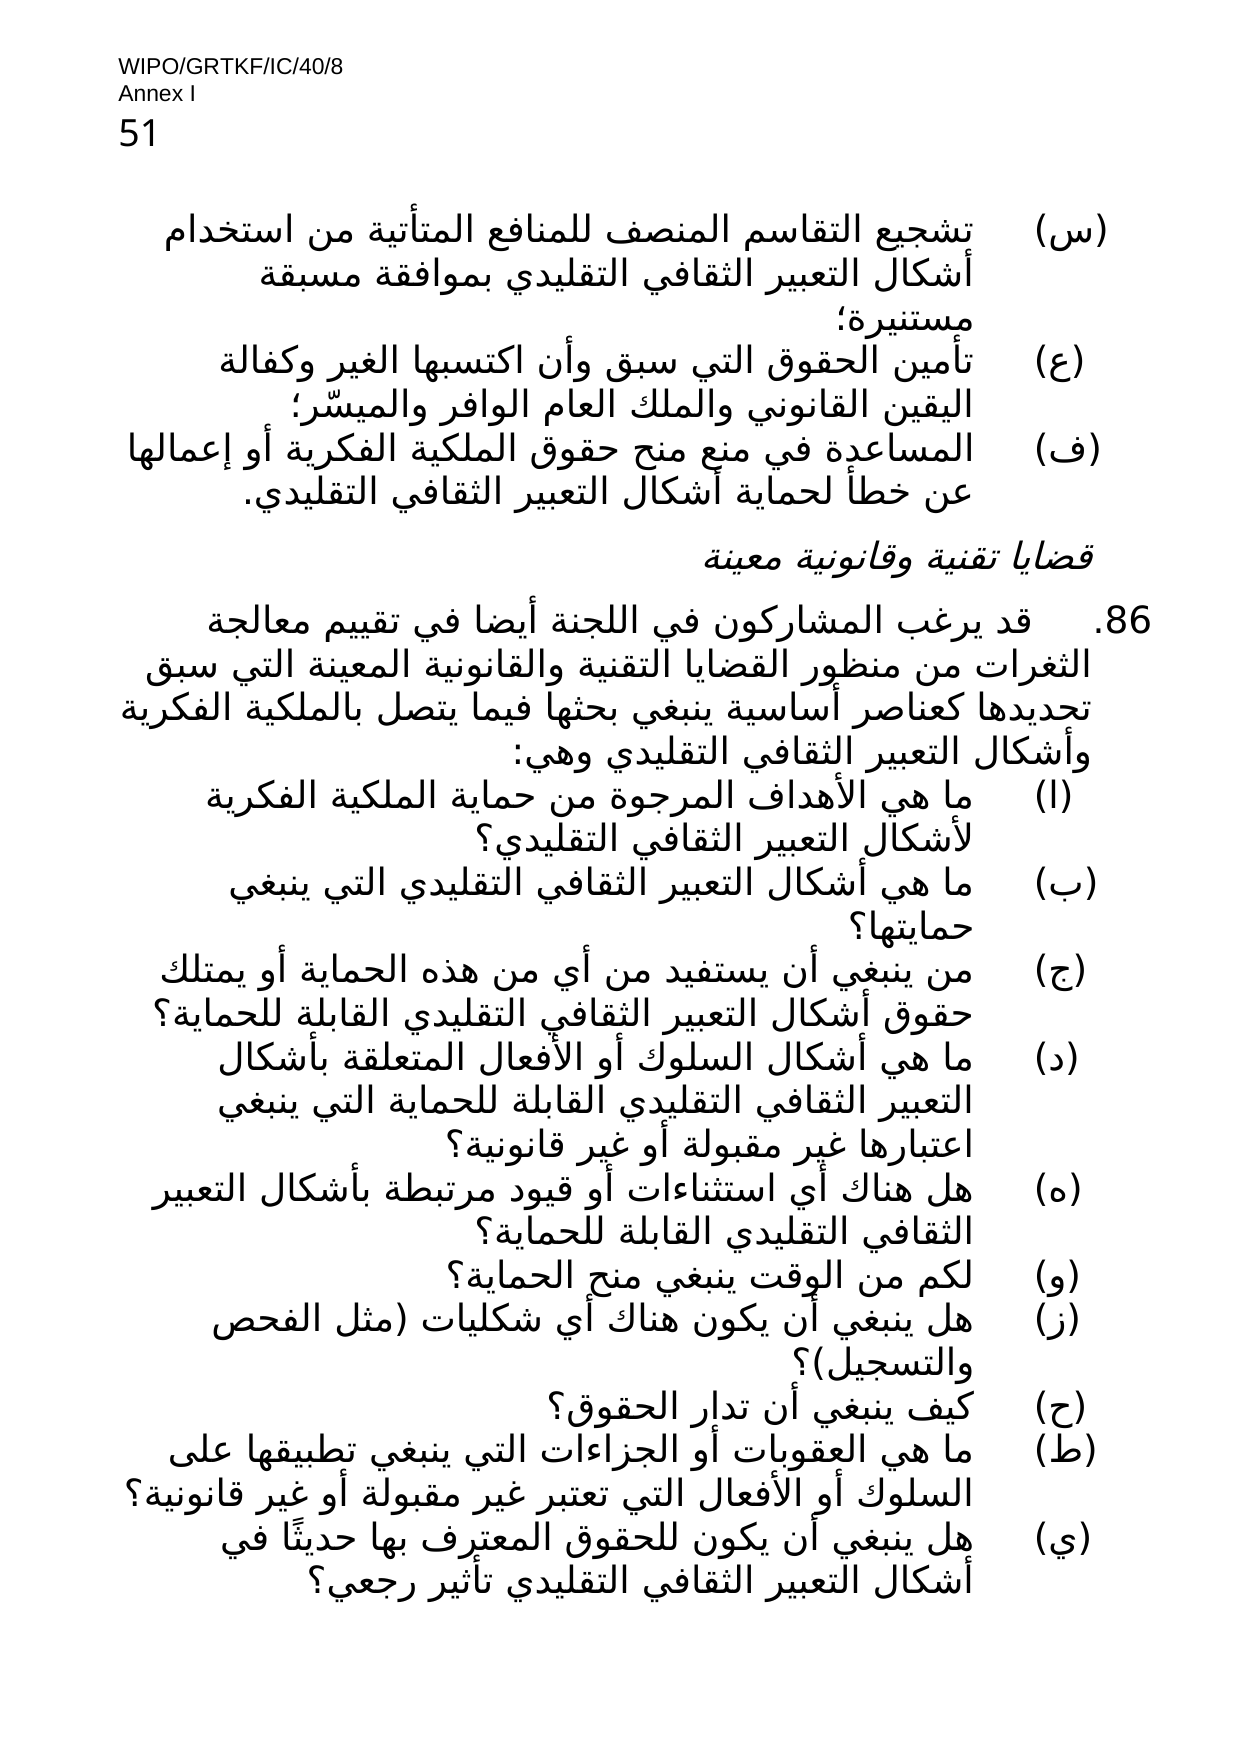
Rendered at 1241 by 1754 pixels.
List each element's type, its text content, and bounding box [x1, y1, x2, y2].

list ما هي الأهداف المرجوة من حماية الملكية الفكرية لأشكال التعبير الثقافي التقليدي؟ [118, 773, 1033, 861]
list ما هي العقوبات أو الجزاءات التي ينبغي تطبيقها على السلوك أو الأفعال التي تعتبر غير مقبولة أو غير قانونية؟ [118, 1428, 1033, 1515]
list تأمين الحقوق التي سبق وأن اكتسبها الغير وكفالة اليقين القانوني والملك العام الوافر والميسّر؛ [118, 339, 1033, 426]
list كيف ينبغي أن تدار الحقوق؟ [118, 1384, 1033, 1428]
list ما هي أشكال التعبير الثقافي التقليدي التي ينبغي حمايتها؟ [118, 861, 1033, 948]
list هل ينبغي أن يكون هناك أي شكليات (مثل الفحص والتسجيل)؟ [118, 1297, 1033, 1384]
subtitle قضايا تقنية وقانونية معينة [118, 534, 1092, 578]
list ما هي أشكال السلوك أو الأفعال المتعلقة بأشكال التعبير الثقافي التقليدي القابلة للحماية التي ينبغي اعتبارها غير مقبولة أو غير قانونية؟ [118, 1035, 1033, 1166]
list من ينبغي أن يستفيد من أي من هذه الحماية أو يمتلك حقوق أشكال التعبير الثقافي التقليدي القابلة للحماية؟ [118, 948, 1033, 1035]
list تشجيع التقاسم المنصف للمنافع المتأتية من استخدام أشكال التعبير الثقافي التقليدي بموافقة مسبقة مستنيرة؛ [118, 208, 1033, 339]
text قد يرغب المشاركون في اللجنة أيضا في تقييم معالجة الثغرات من منظور القضايا التقنية والقانونية المعينة التي سبق تحديدها كعناصر أساسية ينبغي بحثها فيما يتصل بالملكية الفكرية وأشكال التعبير الثقافي التقليدي وهي: [118, 599, 1092, 773]
list لكم من الوقت ينبغي منح الحماية؟ [118, 1253, 1033, 1297]
list المساعدة في منع منح حقوق الملكية الفكرية أو إعمالها عن خطأ لحماية أشكال التعبير الثقافي التقليدي. [118, 426, 1033, 513]
list هل ينبغي أن يكون للحقوق المعترف بها حديثًا في أشكال التعبير الثقافي التقليدي تأثير رجعي؟ [118, 1515, 1033, 1603]
list هل هناك أي استثناءات أو قيود مرتبطة بأشكال التعبير الثقافي التقليدي القابلة للحماية؟ [118, 1166, 1033, 1253]
